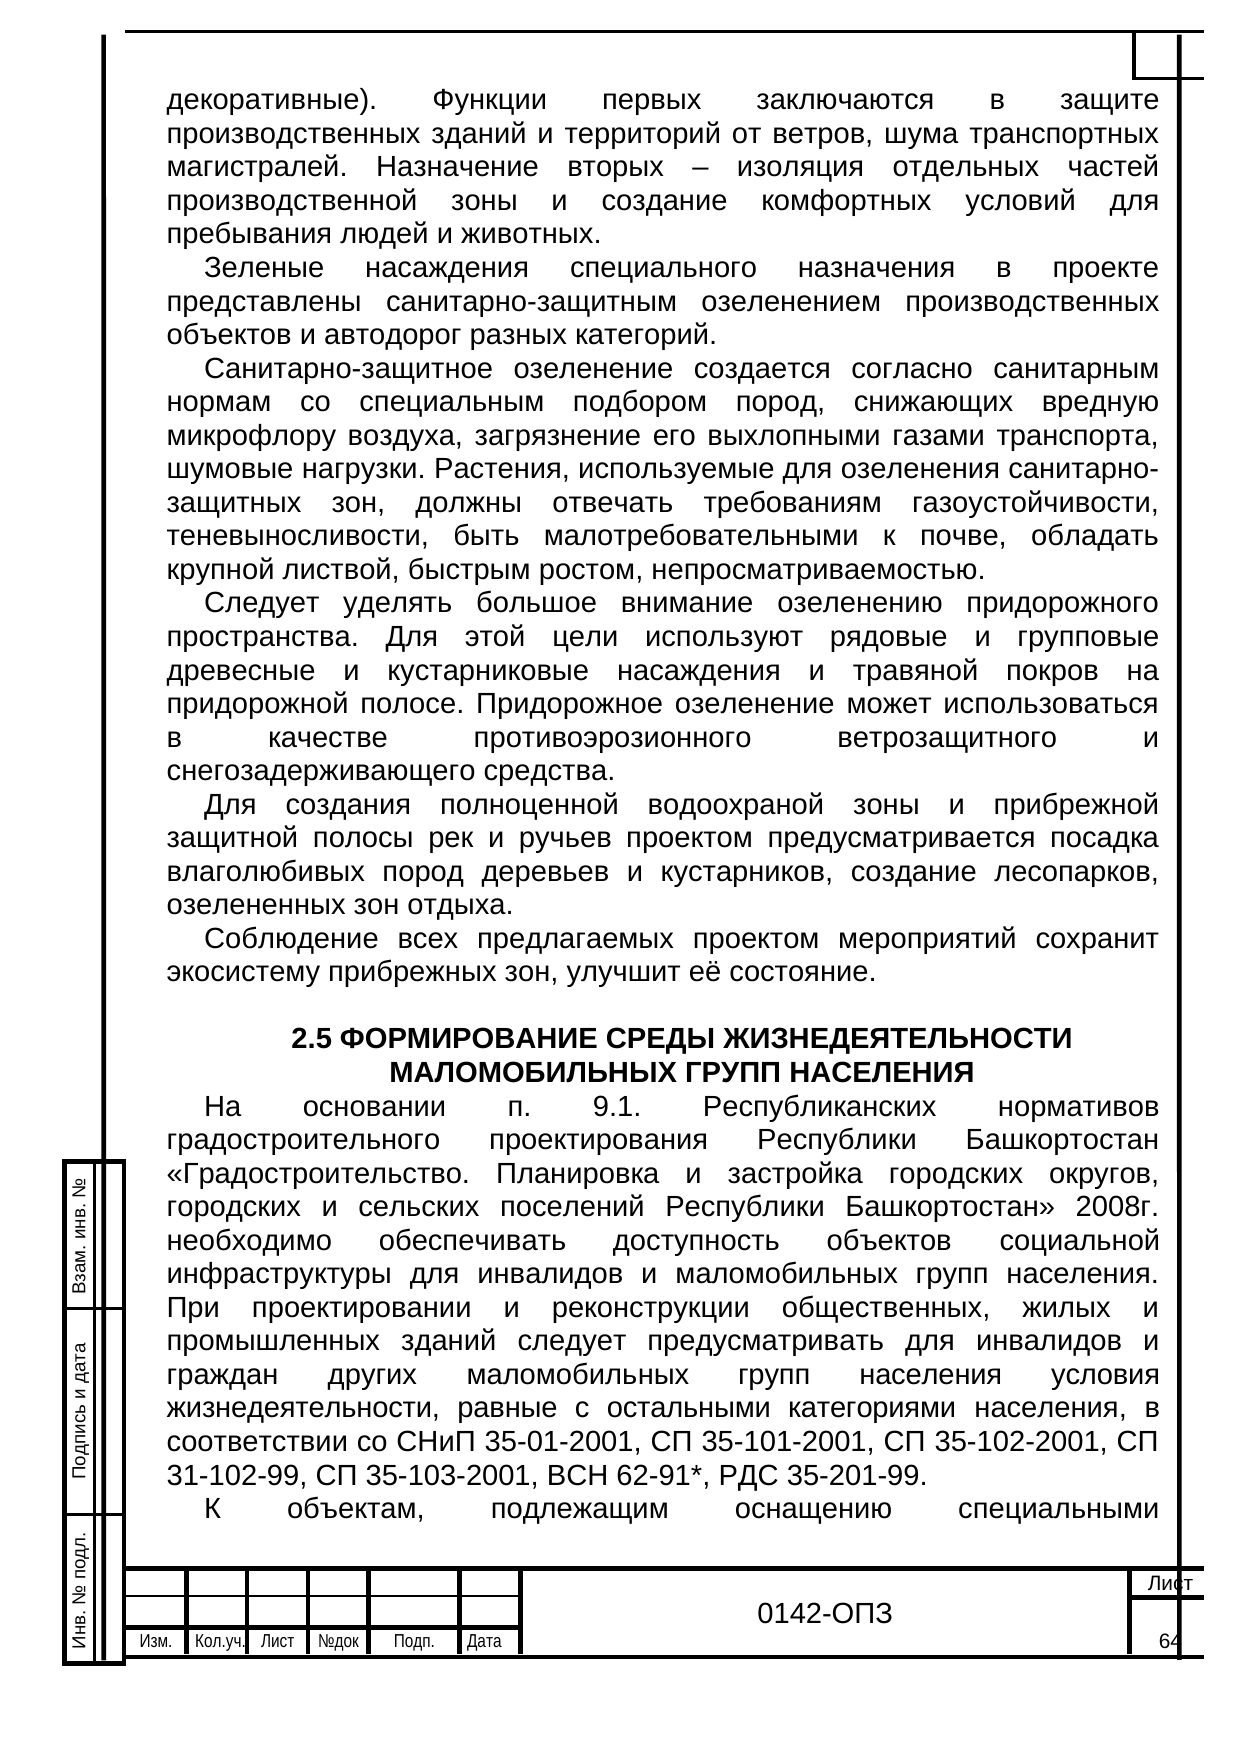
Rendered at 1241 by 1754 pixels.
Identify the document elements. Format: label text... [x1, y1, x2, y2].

text Следует уделять большое внимание озеленению придорожного пространства. Для этой цели используют рядовые и групповые древесные и кустарниковые насаждения и травяной покров на придорожной полосе. Придорожное озеленение может использоваться в качестве противоэрозионного ветрозащитного и снегозадерживающего средства. [166, 586, 1160, 787]
text Зеленые насаждения специального назначения в проекте представлены санитарно-защитным озеленением производственных объектов и автодорог разных категорий. [166, 250, 1160, 351]
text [166, 1491, 1160, 1525]
text 2.5 ФОРМИРОВАНИЕ СРЕДЫ ЖИЗНЕДЕЯТЕЛЬНОСТИ [166, 1022, 1160, 1055]
text На основании п. 9.1. Республиканских нормативов градостроительного проектирования Республики Башкортостан «Градостроительство. Планировка и застройка городских округов, городских и сельских поселений Республики Башкортостан» 2008г. необходимо обеспечивать доступность объектов социальной инфраструктуры для инвалидов и маломобильных групп населения. При проектировании и реконструкции общественных, жилых и промышленных зданий следует предусматривать для инвалидов и граждан других маломобильных групп населения условия жизнедеятельности, равные с остальными категориями населения, в соответствии со СНиП 35-01-2001, СП 35-101-2001, СП 35-102-2001, СП 31-102-99, СП 35-103-2001, ВСН 62-91*, РДС 35-201-99. [166, 1089, 1160, 1491]
text МАЛОМОБИЛЬНЫХ ГРУПП НАСЕЛЕНИЯ [166, 1055, 1160, 1089]
text Санитарно-защитное озеленение создается согласно санитарным нормам со специальным подбором пород, снижающих вредную микрофлору воздуха, загрязнение его выхлопными газами транспорта, шумовые нагрузки. Растения, используемые для озеленения санитарно-защитных зон, должны отвечать требованиям газоустойчивости, теневыносливости, быть малотребовательными к почве, обладать крупной листвой, быстрым ростом, непросматриваемостью. [166, 351, 1160, 586]
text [166, 82, 1160, 250]
text Для создания полноценной водоохраной зоны и прибрежной защитной полосы рек и ручьев проектом предусматривается посадка влаголюбивых пород деревьев и кустарников, создание лесопарков, озелененных зон отдыха. [166, 787, 1160, 921]
text Соблюдение всех предлагаемых проектом мероприятий сохранит экосистему прибрежных зон, улучшит её состояние. [166, 921, 1160, 988]
